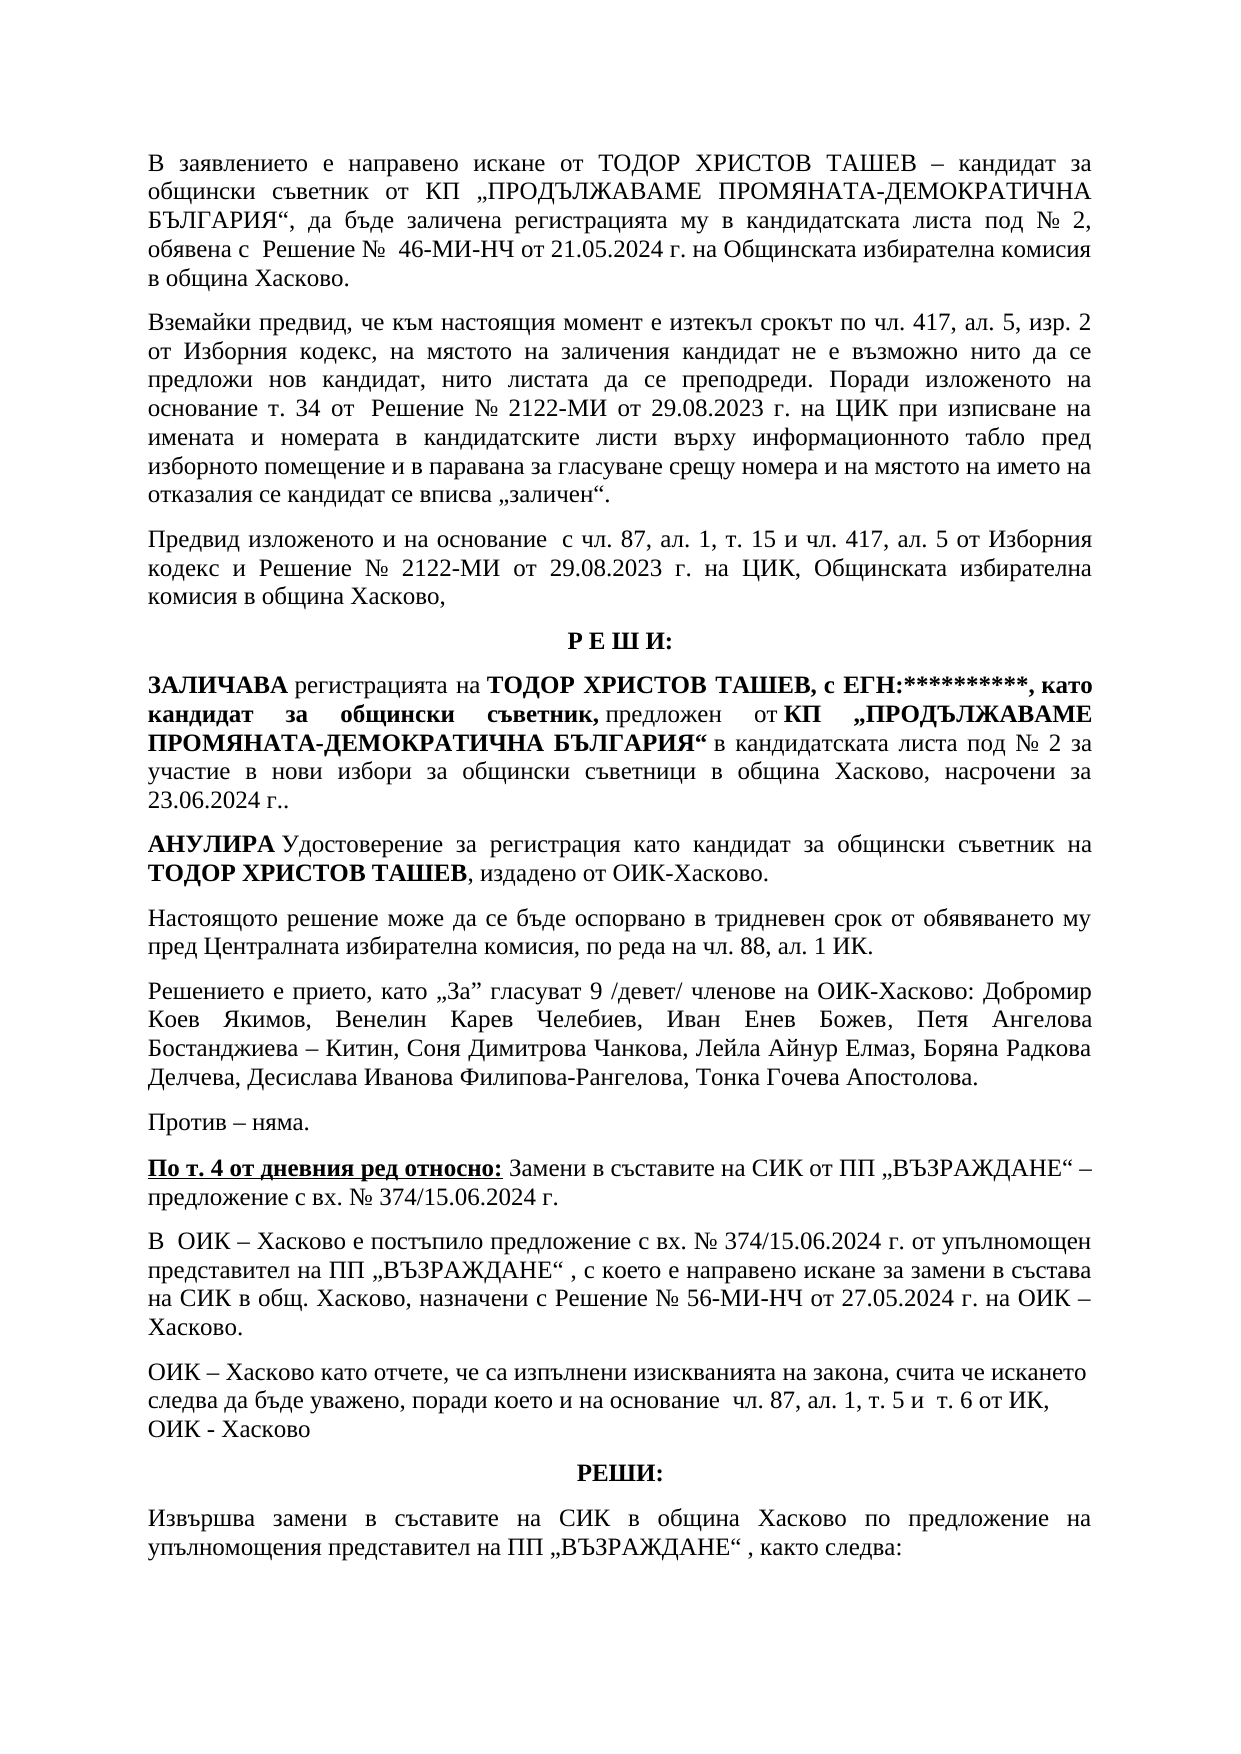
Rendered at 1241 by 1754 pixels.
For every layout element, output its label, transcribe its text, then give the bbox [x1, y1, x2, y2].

text Настоящото решение може да се бъде оспорвано в тридневен срок от обявяването му пред Централната избирателна комисия, по реда на чл. 88, ал. 1 ИК. [148, 903, 1093, 960]
text Предвид изложеното и на основание с чл. 87, ал. 1, т. 15 и чл. 417, ал. 5 от Изборния кодекс и Решение № 2122-МИ от 29.08.2023 г. на ЦИК, Общинската избирателна комисия в община Хасково, [148, 524, 1093, 610]
text Р Е Ш И: [148, 626, 1093, 654]
text По т. 4 от дневния ред относно: Замени в съставите на СИК от ПП „ВЪЗРАЖДАНЕ“ – предложение с вх. № 374/15.06.2024 г. [148, 1153, 1093, 1210]
text ЗАЛИЧАВА регистрацията на ТОДОР ХРИСТОВ ТАШЕВ, с ЕГН:**********, като кандидат за общински съветник, предложен от КП „ПРОДЪЛЖАВАМЕ ПРОМЯНАТА-ДЕМОКРАТИЧНА БЪЛГАРИЯ“ в кандидатската листа под № 2 за участие в нови избори за общински съветници в община Хасково, насрочени за 23.06.2024 г.. [148, 670, 1093, 814]
text РЕШИ: [148, 1458, 1093, 1487]
text ОИК – Хасково като отчете, че са изпълнени изискванията на закона, счита че искането следва да бъде уважено, поради което и на основание чл. 87, ал. 1, т. 5 и т. 6 от ИК, ОИК - Хасково [148, 1357, 1093, 1443]
text В заявлението е направено искане от ТОДОР ХРИСТОВ ТАШЕВ – кандидат за общински съветник от КП „ПРОДЪЛЖАВАМЕ ПРОМЯНАТА-ДЕМОКРАТИЧНА БЪЛГАРИЯ“, да бъде заличена регистрацията му в кандидатската листа под № 2, обявена с Решение № 46-МИ-НЧ от 21.05.2024 г. на Общинската избирателна комисия в община Хасково. [148, 148, 1093, 291]
text Против – няма. [148, 1107, 1093, 1136]
text Извършва замени в съставите на СИК в община Хасково по предложение на упълномощения представител на ПП „ВЪЗРАЖДАНЕ“ , както следва: [148, 1503, 1093, 1560]
text Решението е прието, като „За” гласуват 9 /девет/ членове на ОИК-Хасково: Добромир Коев Якимов, Венелин Карев Челебиев, Иван Енев Божев, Петя Ангелова Бостанджиева – Китин, Соня Димитрова Чанкова, Лейла Айнур Елмаз, Боряна Радкова Делчева, Десислава Иванова Филипова-Рангелова, Тонка Гочева Апостолова. [148, 976, 1093, 1091]
text Вземайки предвид, че към настоящия момент е изтекъл срокът по чл. 417, ал. 5, изр. 2 от Изборния кодекс, на мястото на заличения кандидат не е възможно нито да се предложи нов кандидат, нито листата да се преподреди. Поради изложеното на основание т. 34 от Решение № 2122-МИ от 29.08.2023 г. на ЦИК при изписване на имената и номерата в кандидатските листи върху информационното табло пред изборното помещение и в паравана за гласуване срещу номера и на мястото на името на отказалия се кандидат се вписва „заличен“. [148, 307, 1093, 508]
text АНУЛИРА Удостоверение за регистрация като кандидат за общински съветник на ТОДОР ХРИСТОВ ТАШЕВ, издадено от ОИК-Хасково. [148, 829, 1093, 887]
text В ОИК – Хасково е постъпило предложение с вх. № 374/15.06.2024 г. от упълномощен представител на ПП „ВЪЗРАЖДАНЕ“ , с което е направено искане за замени в състава на СИК в общ. Хасково, назначени с Решение № 56-МИ-НЧ от 27.05.2024 г. на ОИК – Хасково. [148, 1226, 1093, 1341]
